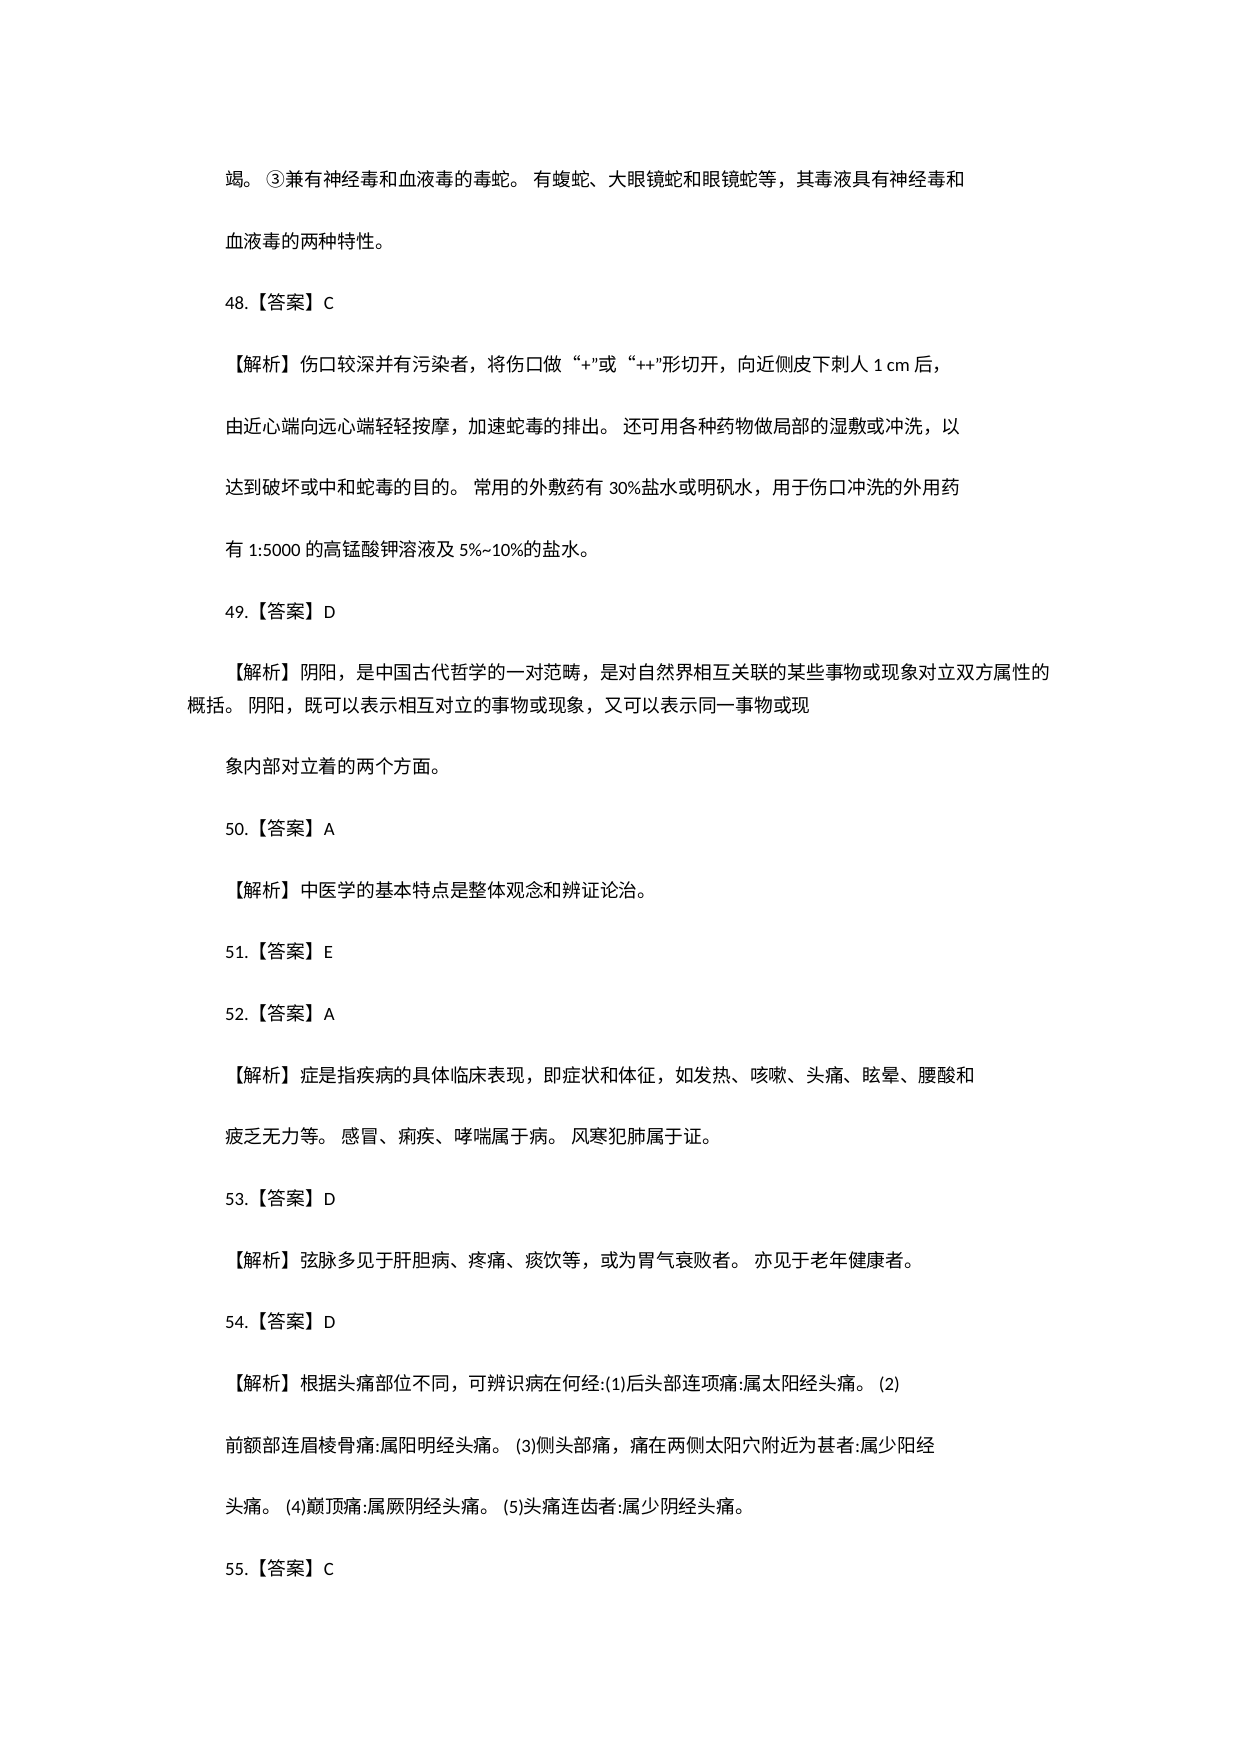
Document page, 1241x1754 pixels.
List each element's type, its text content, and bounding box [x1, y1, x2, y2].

text 象内部对立着的两个方面。 [187, 749, 1053, 782]
text 55.【答案】C [187, 1551, 1053, 1584]
text 血液毒的两种特性。 [187, 224, 1053, 256]
text 54.【答案】D [187, 1304, 1053, 1337]
text 【解析】伤口较深并有污染者，将伤口做“+”或“++”形切开，向近侧皮下刺人 1 cm 后， [187, 347, 1053, 379]
text 由近心端向远心端轻轻按摩，加速蛇毒的排出。 还可用各种药物做局部的湿敷或冲洗，以 [187, 409, 1053, 441]
text 49.【答案】D [187, 594, 1053, 626]
text 【解析】阴阳，是中国古代哲学的一对范畴，是对自然界相互关联的某些事物或现象对立双方属性的概括。 阴阳，既可以表示相互对立的事物或现象，又可以表示同一事物或现 [187, 655, 1053, 720]
text 48.【答案】C [187, 285, 1053, 318]
text 有 1:5000 的高锰酸钾溶液及 5%~10%的盐水。 [187, 532, 1053, 564]
text 达到破坏或中和蛇毒的目的。 常用的外敷药有 30%盐水或明矾水，用于伤口冲洗的外用药 [187, 470, 1053, 503]
text 前额部连眉棱骨痛:属阳明经头痛。 (3)侧头部痛，痛在两侧太阳穴附近为甚者:属少阳经 [187, 1428, 1053, 1460]
text 【解析】中医学的基本特点是整体观念和辨证论治。 [187, 873, 1053, 905]
text 【解析】弦脉多见于肝胆病、疼痛、痰饮等，或为胃气衰败者。 亦见于老年健康者。 [187, 1243, 1053, 1275]
text 头痛。 (4)巅顶痛:属厥阴经头痛。 (5)头痛连齿者:属少阴经头痛。 [187, 1489, 1053, 1522]
text 53.【答案】D [187, 1181, 1053, 1214]
text 竭。 ③兼有神经毒和血液毒的毒蛇。 有蝮蛇、大眼镜蛇和眼镜蛇等，其毒液具有神经毒和 [187, 162, 1053, 194]
text 【解析】根据头痛部位不同，可辨识病在何经:(1)后头部连项痛:属太阳经头痛。 (2) [187, 1366, 1053, 1399]
text 50.【答案】A [187, 811, 1053, 844]
text 【解析】症是指疾病的具体临床表现，即症状和体征，如发热、咳嗽、头痛、眩晕、腰酸和 [187, 1058, 1053, 1090]
text 疲乏无力等。 感冒、痢疾、哮喘属于病。 风寒犯肺属于证。 [187, 1119, 1053, 1152]
text 51.【答案】E [187, 934, 1053, 967]
text 52.【答案】A [187, 996, 1053, 1029]
